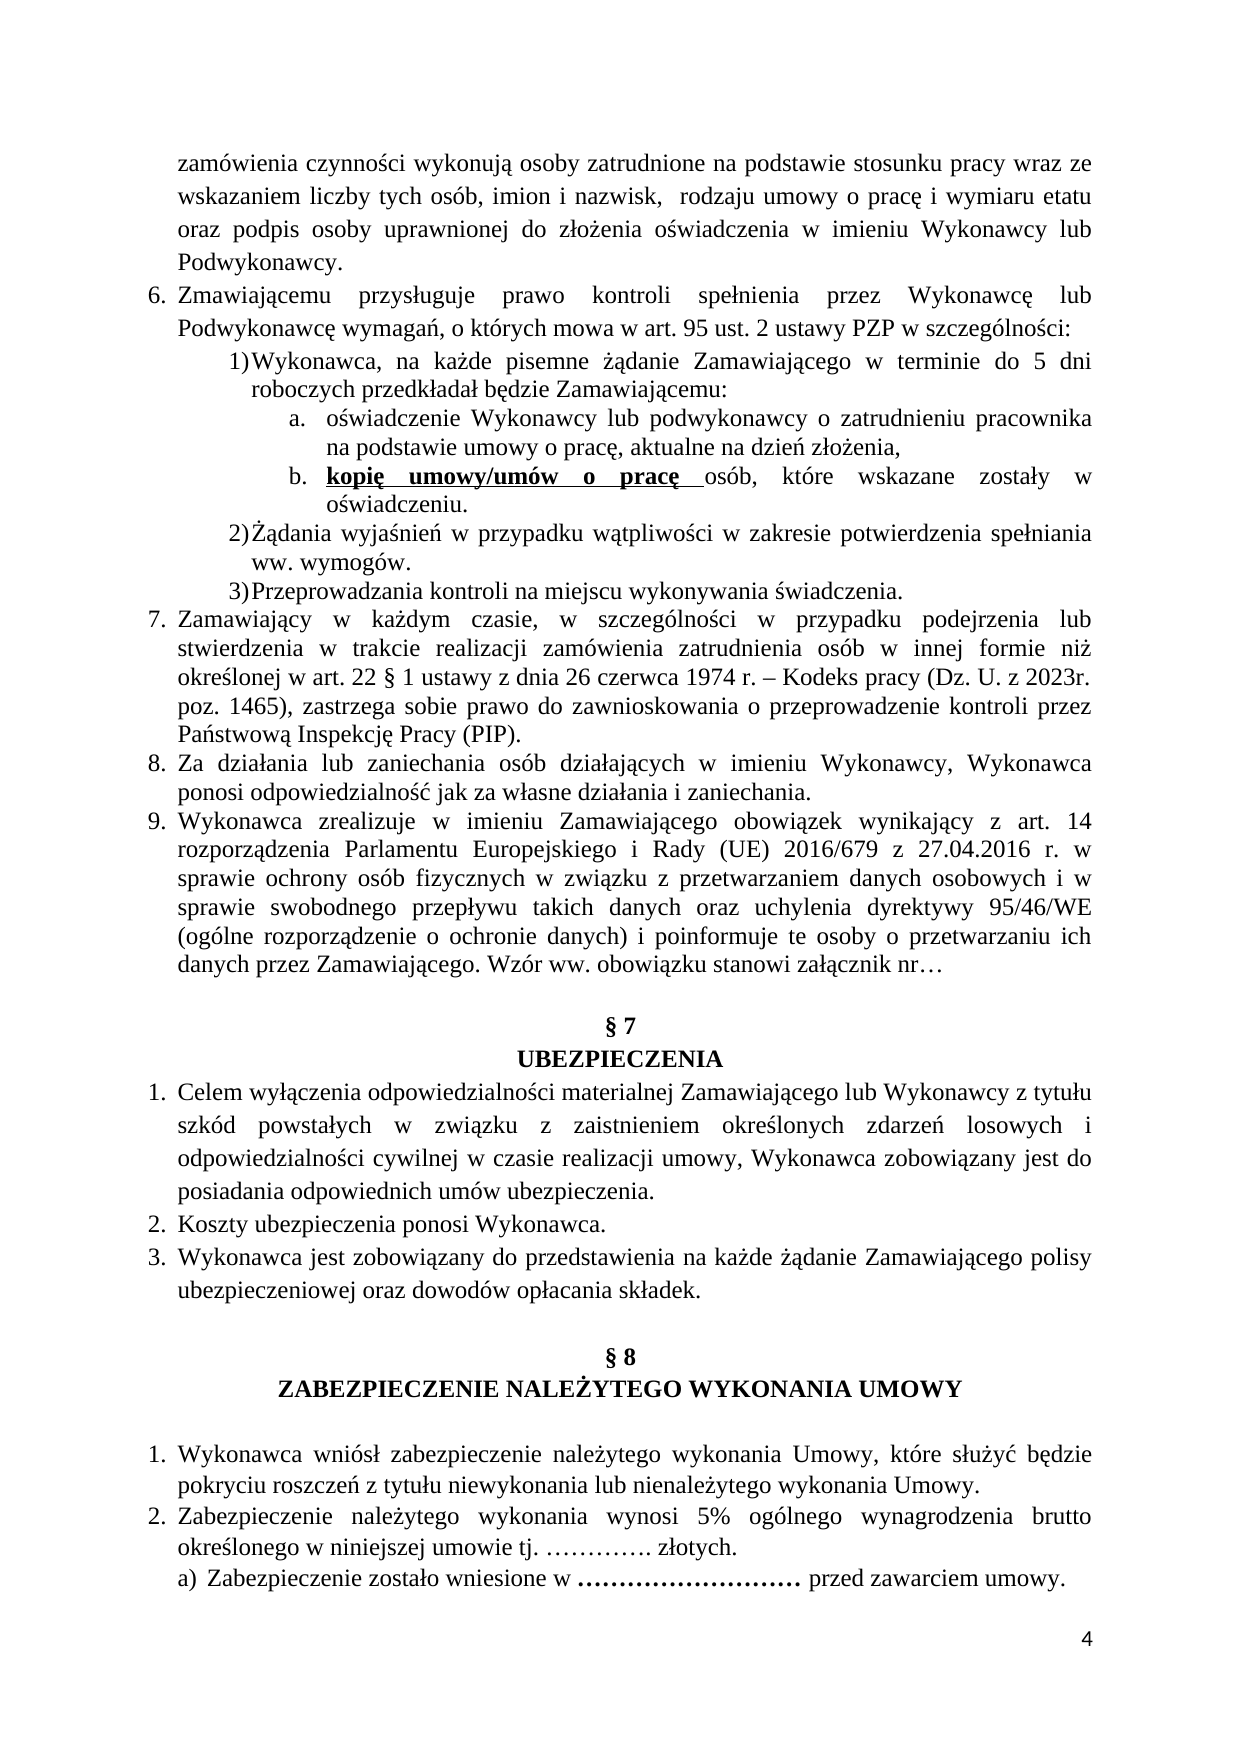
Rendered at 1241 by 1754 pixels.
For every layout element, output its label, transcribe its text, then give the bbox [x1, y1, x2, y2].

list Koszty ubezpieczenia ponosi Wykonawca. [148, 1209, 1093, 1238]
text § 8 [148, 1342, 1093, 1370]
list Przeprowadzania kontroli na miejscu wykonywania świadczenia. [228, 576, 1093, 604]
list Wykonawca, na każde pisemne żądanie Zamawiającego w terminie do 5 dni roboczych przedkładał będzie Zamawiającemu: [228, 346, 1093, 403]
list Zamawiający w każdym czasie, w szczególności w przypadku podejrzenia lub stwierdzenia w trakcie realizacji zamówienia zatrudnienia osób w innej formie niż określonej w art. 22 § 1 ustawy z dnia 26 czerwca 1974 r. – Kodeks pracy (Dz. U. z 2023r. poz. 1465), zastrzega sobie prawo do zawnioskowania o przeprowadzenie kontroli przez Państwową Inspekcję Pracy (PIP). [148, 604, 1093, 748]
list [148, 148, 1093, 276]
list Celem wyłączenia odpowiedzialności materialnej Zamawiającego lub Wykonawcy z tytułu szkód powstałych w związku z zaistnieniem określonych zdarzeń losowych i odpowiedzialności cywilnej w czasie realizacji umowy, Wykonawca zobowiązany jest do posiadania odpowiednich umów ubezpieczenia. [148, 1077, 1093, 1205]
text ZABEZPIECZENIE NALEŻYTEGO WYKONANIA UMOWY [148, 1374, 1093, 1403]
list Zabezpieczenie należytego wykonania wynosi 5% ogólnego wynagrodzenia brutto określonego w niniejszej umowie tj. …………. złotych. [148, 1501, 1093, 1561]
list Wykonawca jest zobowiązany do przedstawienia na każde żądanie Zamawiającego polisy ubezpieczeniowej oraz dowodów opłacania składek. [148, 1242, 1093, 1304]
list Wykonawca wniósł zabezpieczenie należytego wykonania Umowy, które służyć będzie pokryciu roszczeń z tytułu niewykonania lub nienależytego wykonania Umowy. [148, 1439, 1093, 1498]
list Zabezpieczenie zostało wniesione w ……………………… przed zawarciem umowy. [177, 1563, 1093, 1592]
list Wykonawca zrealizuje w imieniu Zamawiającego obowiązek wynikający z art. 14 rozporządzenia Parlamentu Europejskiego i Rady (UE) 2016/679 z 27.04.2016 r. w sprawie ochrony osób fizycznych w związku z przetwarzaniem danych osobowych i w sprawie swobodnego przepływu takich danych oraz uchylenia dyrektywy 95/46/WE (ogólne rozporządzenie o ochronie danych) i poinformuje te osoby o przetwarzaniu ich danych przez Zamawiającego. Wzór ww. obowiązku stanowi załącznik nr… [148, 806, 1093, 978]
list Za działania lub zaniechania osób działających w imieniu Wykonawcy, Wykonawca ponosi odpowiedzialność jak za własne działania i zaniechania. [148, 748, 1093, 806]
list oświadczenie Wykonawcy lub podwykonawcy o zatrudnieniu pracownika na podstawie umowy o pracę, aktualne na dzień złożenia, [288, 403, 1093, 461]
list Zmawiającemu przysługuje prawo kontroli spełnienia przez Wykonawcę lub Podwykonawcę wymagań, o których mowa w art. 95 ust. 2 ustawy PZP w szczególności: [148, 280, 1093, 342]
text § 7 [148, 1011, 1093, 1040]
list Żądania wyjaśnień w przypadku wątpliwości w zakresie potwierdzenia spełniania ww. wymogów. [228, 518, 1093, 576]
list kopię umowy/umów o pracę osób, które wskazane zostały w oświadczeniu. [288, 461, 1093, 518]
text UBEZPIECZENIA [148, 1044, 1093, 1073]
